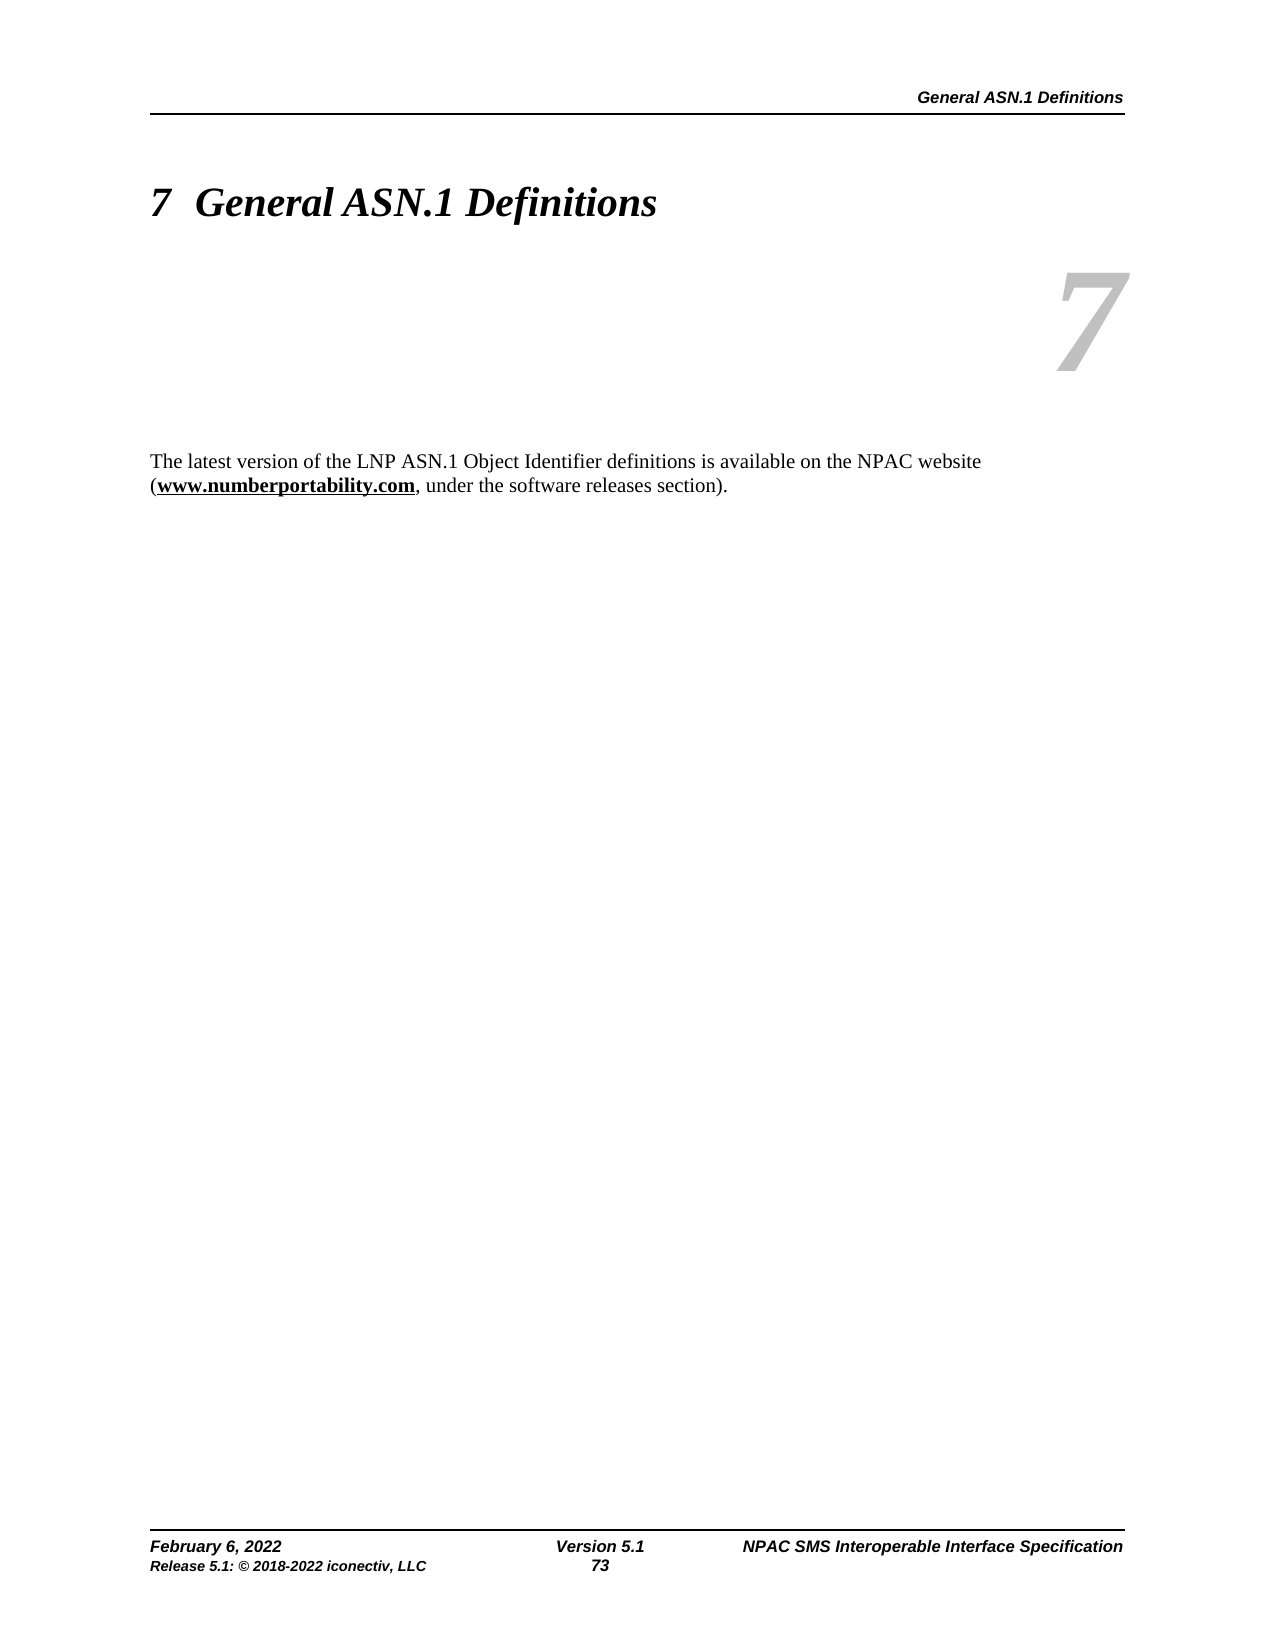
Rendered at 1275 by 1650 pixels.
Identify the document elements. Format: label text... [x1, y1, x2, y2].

text 7 [1050, 231, 1238, 404]
subtitle General ASN.1 Definitions [150, 177, 1125, 225]
text The latest version of the LNP ASN.1 Object Identifier definitions is available on the NPAC website (www.numberportability.com, under the software releases section). [150, 449, 1125, 497]
